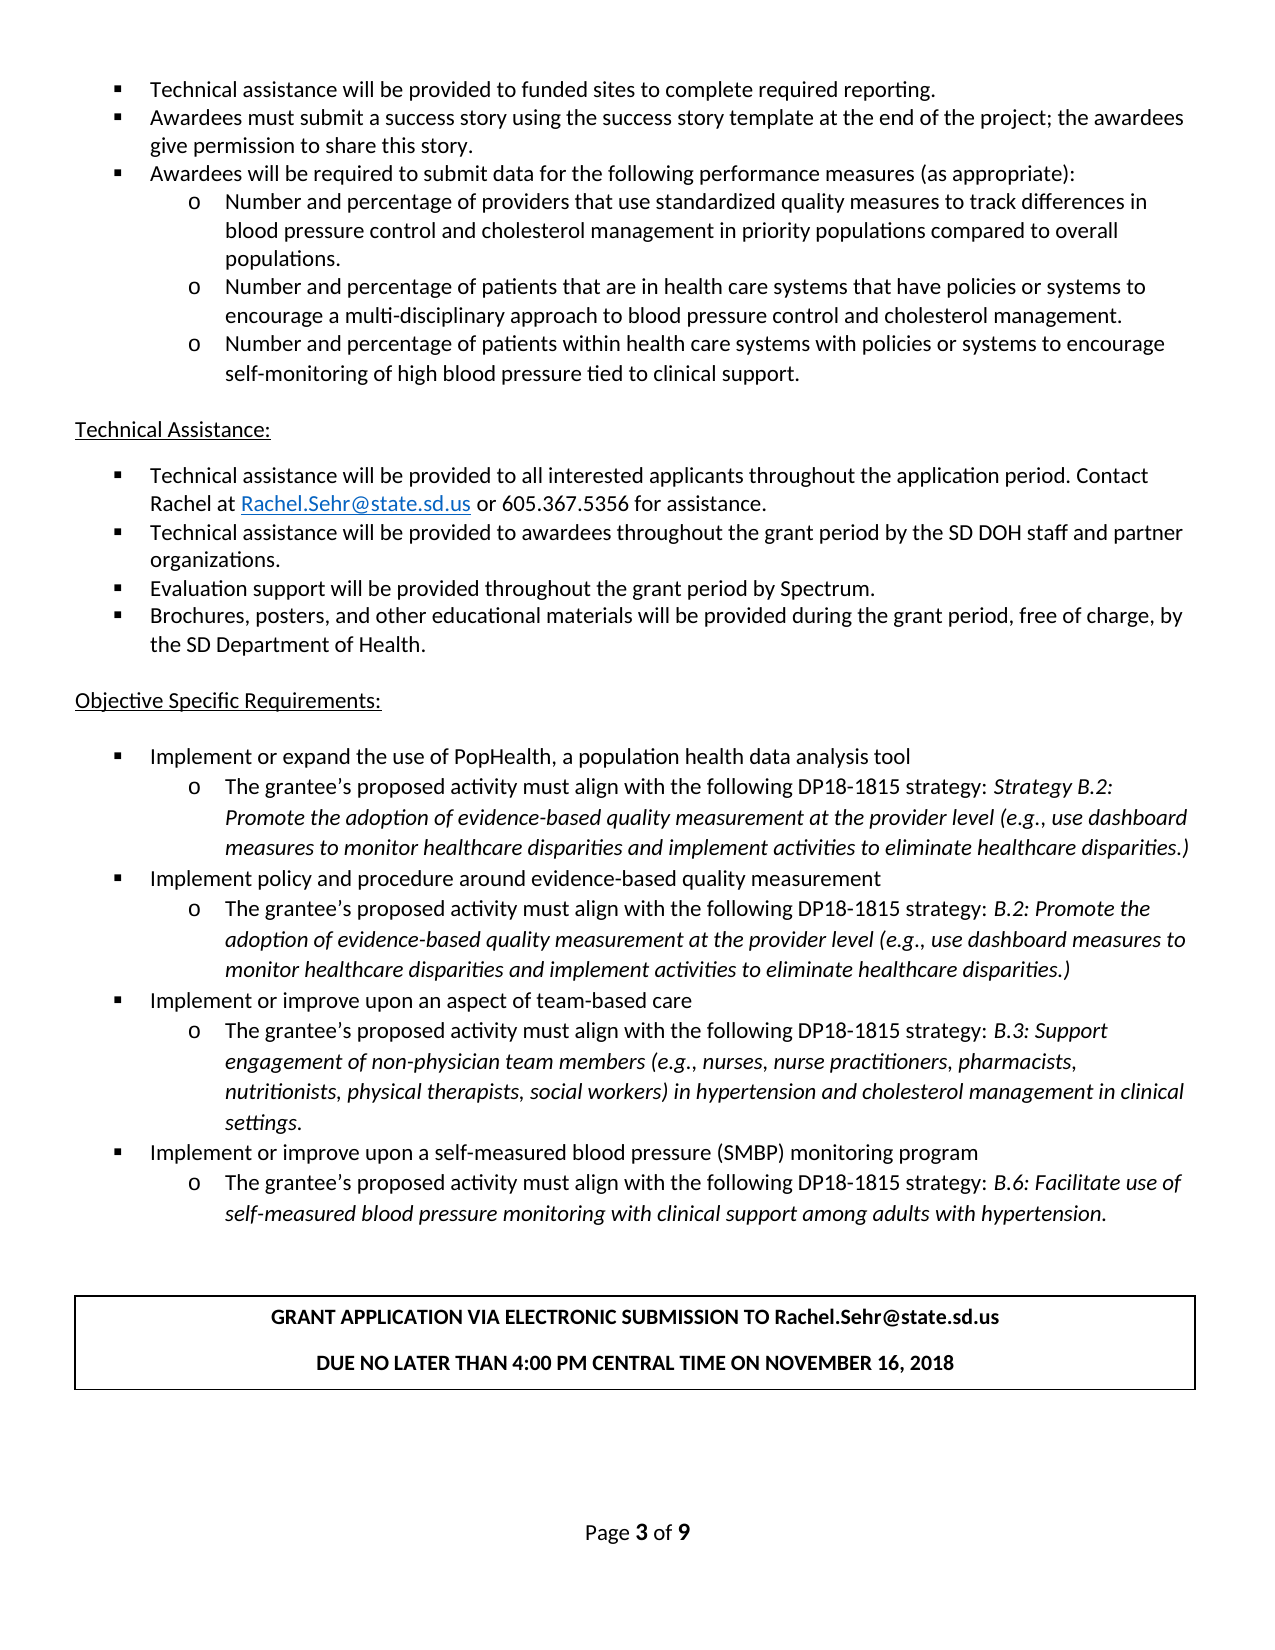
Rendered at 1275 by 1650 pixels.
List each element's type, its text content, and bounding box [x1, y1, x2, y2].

list Evaluation support will be provided throughout the grant period by Spectrum. [112, 574, 1200, 602]
list Technical assistance will be provided to funded sites to complete required reporting. [112, 75, 1200, 103]
list The grantee’s proposed activity must align with the following DP18-1815 strategy: B.3: Support engagement of non-physician team members (e.g., nurses, nurse practitioners, pharmacists, nutritionists, physical therapists, social workers) in hypertension and cholesterol management in clinical settings. [187, 1016, 1200, 1136]
list The grantee’s proposed activity must align with the following DP18-1815 strategy: Strategy B.2: Promote the adoption of evidence-based quality measurement at the provider level (e.g., use dashboard measures to monitor healthcare disparities and implement activities to eliminate healthcare disparities.) [187, 772, 1200, 862]
list Number and percentage of patients that are in health care systems that have policies or systems to encourage a multi-disciplinary approach to blood pressure control and cholesterol management. [187, 272, 1200, 329]
list Technical assistance will be provided to awardees throughout the grant period by the SD DOH staff and partner organizations. [112, 518, 1200, 574]
list Number and percentage of providers that use standardized quality measures to track differences in blood pressure control and cholesterol management in priority populations compared to overall populations. [187, 187, 1200, 272]
list Number and percentage of patients within health care systems with policies or systems to encourage self-monitoring of high blood pressure tied to clinical support. [187, 329, 1200, 387]
list The grantee’s proposed activity must align with the following DP18-1815 strategy: B.2: Promote the adoption of evidence-based quality measurement at the provider level (e.g., use dashboard measures to monitor healthcare disparities and implement activities to eliminate healthcare disparities.) [187, 894, 1200, 983]
text Technical Assistance: [75, 415, 1200, 443]
list Awardees will be required to submit data for the following performance measures (as appropriate): [112, 159, 1200, 187]
list Implement or improve upon an aspect of team-based care [112, 986, 1200, 1014]
list Technical assistance will be provided to all interested applicants throughout the application period. Contact Rachel at Rachel.Sehr@state.sd.us or 605.367.5356 for assistance. [112, 462, 1200, 518]
list The grantee’s proposed activity must align with the following DP18-1815 strategy: B.6: Facilitate use of self-measured blood pressure monitoring with clinical support among adults with hypertension. [187, 1168, 1200, 1227]
list Brochures, posters, and other educational materials will be provided during the grant period, free of charge, by the SD Department of Health. [112, 602, 1200, 658]
list Implement or improve upon a self-measured blood pressure (SMBP) monitoring program [112, 1138, 1200, 1166]
list Awardees must submit a success story using the success story template at the end of the project; the awardees give permission to share this story. [112, 103, 1200, 159]
list Implement policy and procedure around evidence-based quality measurement [112, 864, 1200, 892]
text Objective Specific Requirements: [75, 686, 1200, 714]
list Implement or expand the use of PopHealth, a population health data analysis tool [112, 742, 1200, 770]
